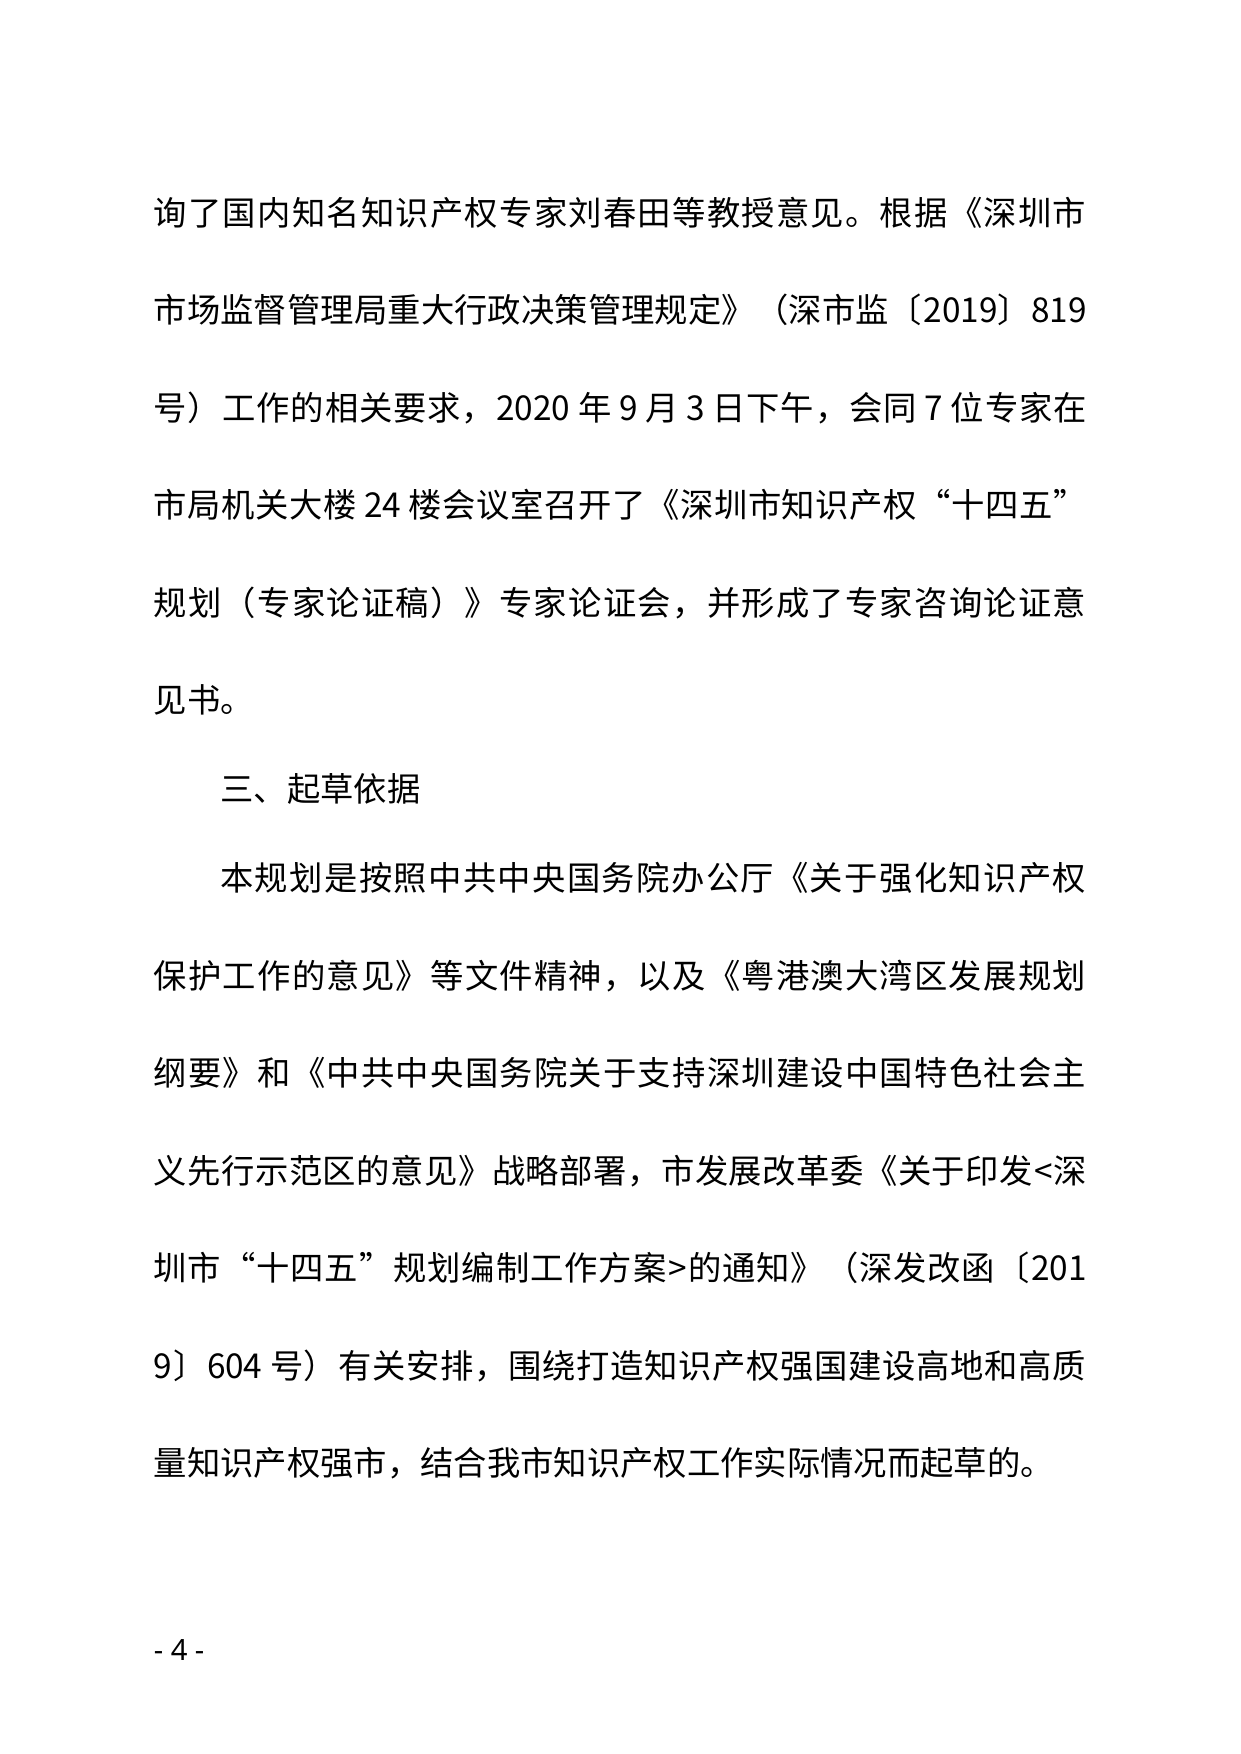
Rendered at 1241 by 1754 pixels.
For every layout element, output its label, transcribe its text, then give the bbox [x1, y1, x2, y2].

text 本规划是按照中共中央国务院办公厅《关于强化知识产权保护工作的意见》等文件精神，以及《粤港澳大湾区发展规划纲要》和《中共中央国务院关于支持深圳建设中国特色社会主义先行示范区的意见》战略部署，市发展改革委《关于印发<深圳市“十四五”规划编制工作方案>的通知》（深发改函〔2019〕604号）有关安排，围绕打造知识产权强国建设高地和高质量知识产权强市，结合我市知识产权工作实际情况而起草的。 [153, 844, 1087, 1494]
text 三、起草依据 [153, 755, 1087, 820]
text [153, 178, 1087, 731]
